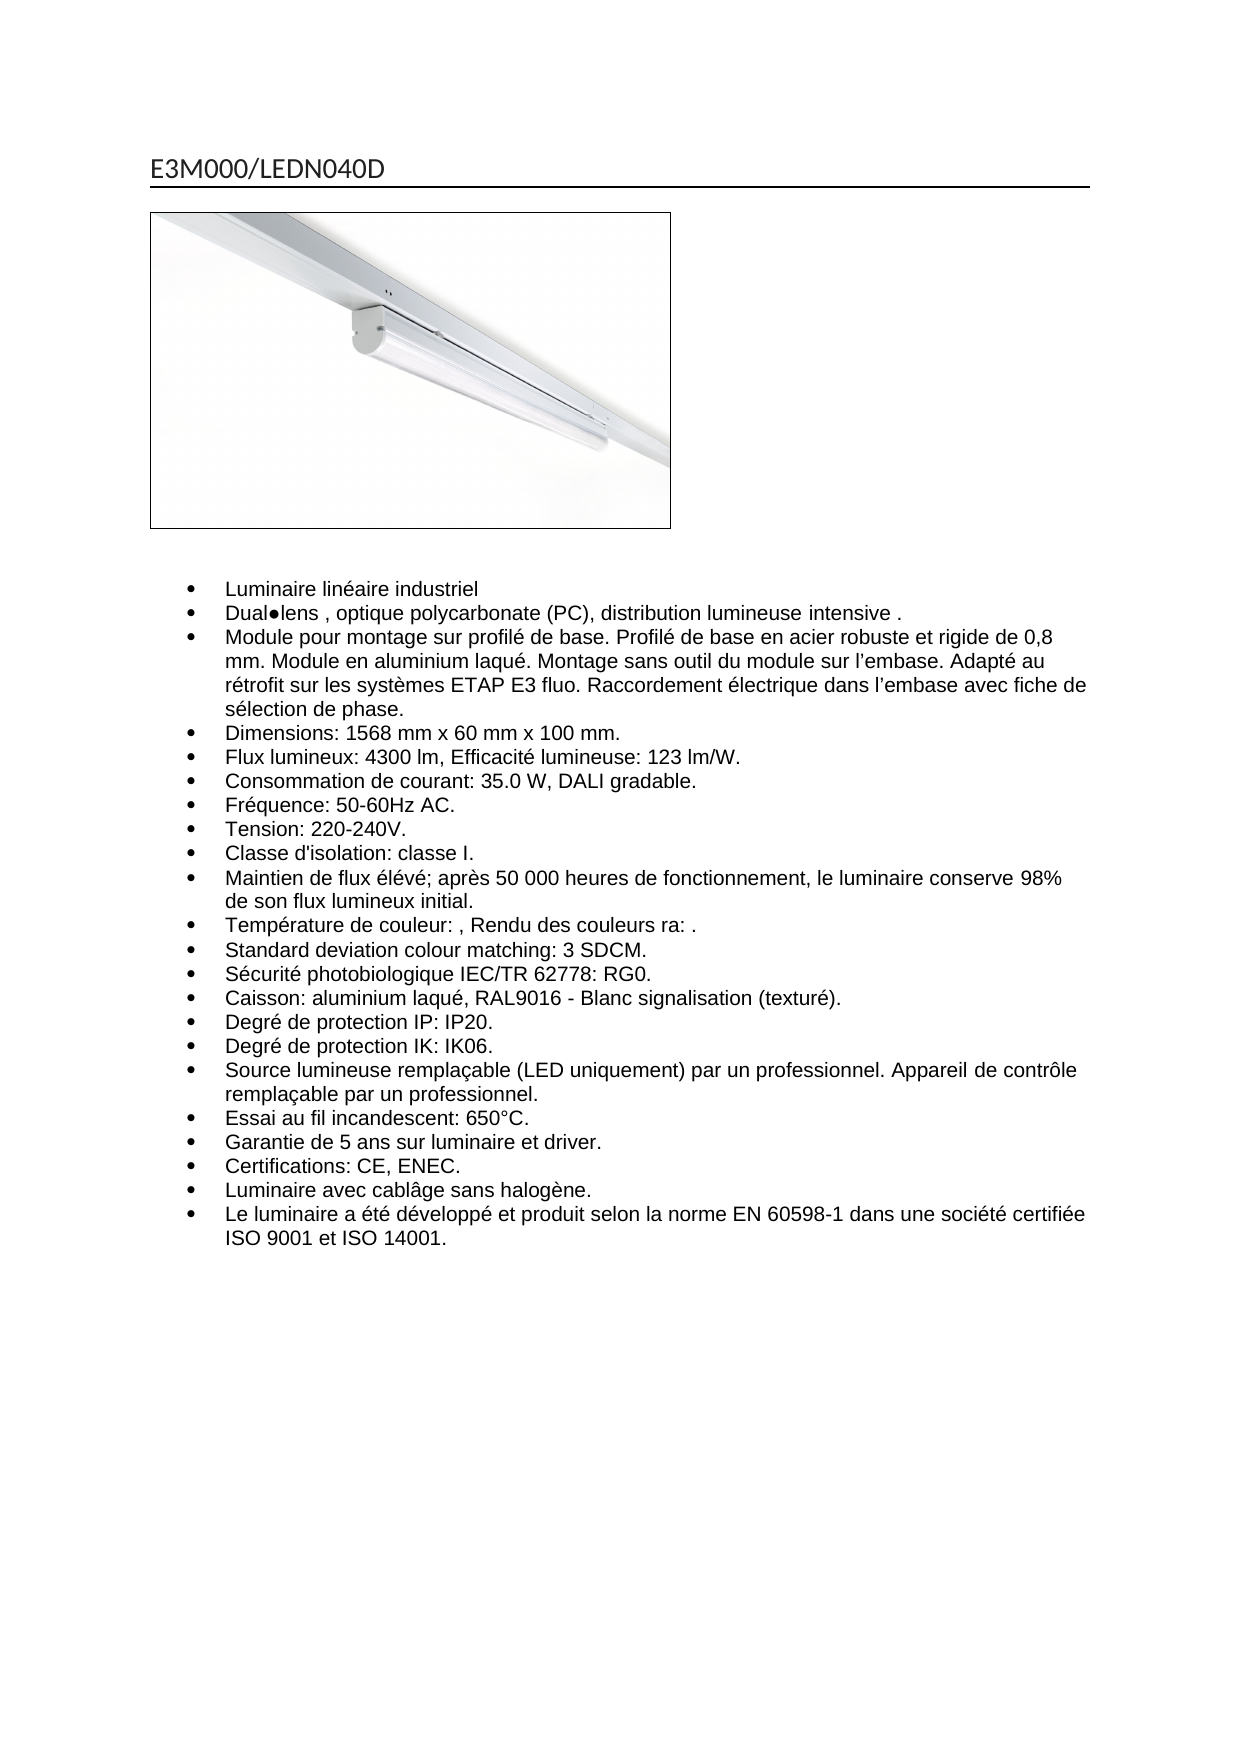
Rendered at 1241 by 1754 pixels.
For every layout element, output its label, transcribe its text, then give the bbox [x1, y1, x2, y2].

list Température de couleur: , Rendu des couleurs ra: . [187, 913, 1090, 937]
list Garantie de 5 ans sur luminaire et driver. [187, 1130, 1090, 1154]
list Source lumineuse remplaçable (LED uniquement) par un professionnel. Appareil de contrôle remplaçable par un professionnel. [187, 1058, 1090, 1106]
list Dual●lens , optique polycarbonate (PC), distribution lumineuse intensive . [187, 601, 1090, 625]
list Standard deviation colour matching: 3 SDCM. [187, 937, 1090, 961]
list Tension: 220-240V. [187, 817, 1090, 841]
list Fréquence: 50-60Hz AC. [187, 793, 1090, 817]
list Maintien de flux élévé; après 50 000 heures de fonctionnement, le luminaire conserve 98% de son flux lumineux initial. [187, 865, 1090, 913]
list Essai au fil incandescent: 650°C. [187, 1106, 1090, 1130]
list Certifications: CE, ENEC. [187, 1154, 1090, 1178]
list Le luminaire a été développé et produit selon la norme EN 60598-1 dans une société certifiée ISO 9001 et ISO 14001. [187, 1202, 1090, 1250]
list Degré de protection IK: IK06. [187, 1034, 1090, 1058]
list Luminaire linéaire industriel [187, 577, 1090, 601]
text E3M000/LEDN040D [150, 150, 1090, 186]
list Caisson: aluminium laqué, RAL9016 - Blanc signalisation (texturé). [187, 986, 1090, 1009]
list Flux lumineux: 4300 lm, Efficacité lumineuse: 123 lm/W. [187, 745, 1090, 769]
picture [151, 213, 670, 528]
list Sécurité photobiologique IEC/TR 62778: RG0. [187, 961, 1090, 986]
list Module pour montage sur profilé de base. Profilé de base en acier robuste et rigide de 0,8 mm. Module en aluminium laqué. Montage sans outil du module sur l’embase. Adapté au rétrofit sur les systèmes ETAP E3 fluo. Raccordement électrique dans l’embase avec fiche de sélection de phase. [187, 625, 1090, 721]
list Degré de protection IP: IP20. [187, 1009, 1090, 1034]
list Classe d'isolation: classe I. [187, 841, 1090, 865]
list Consommation de courant: 35.0 W, DALI gradable. [187, 769, 1090, 793]
list Dimensions: 1568 mm x 60 mm x 100 mm. [187, 721, 1090, 745]
list Luminaire avec cablâge sans halogène. [187, 1178, 1090, 1202]
